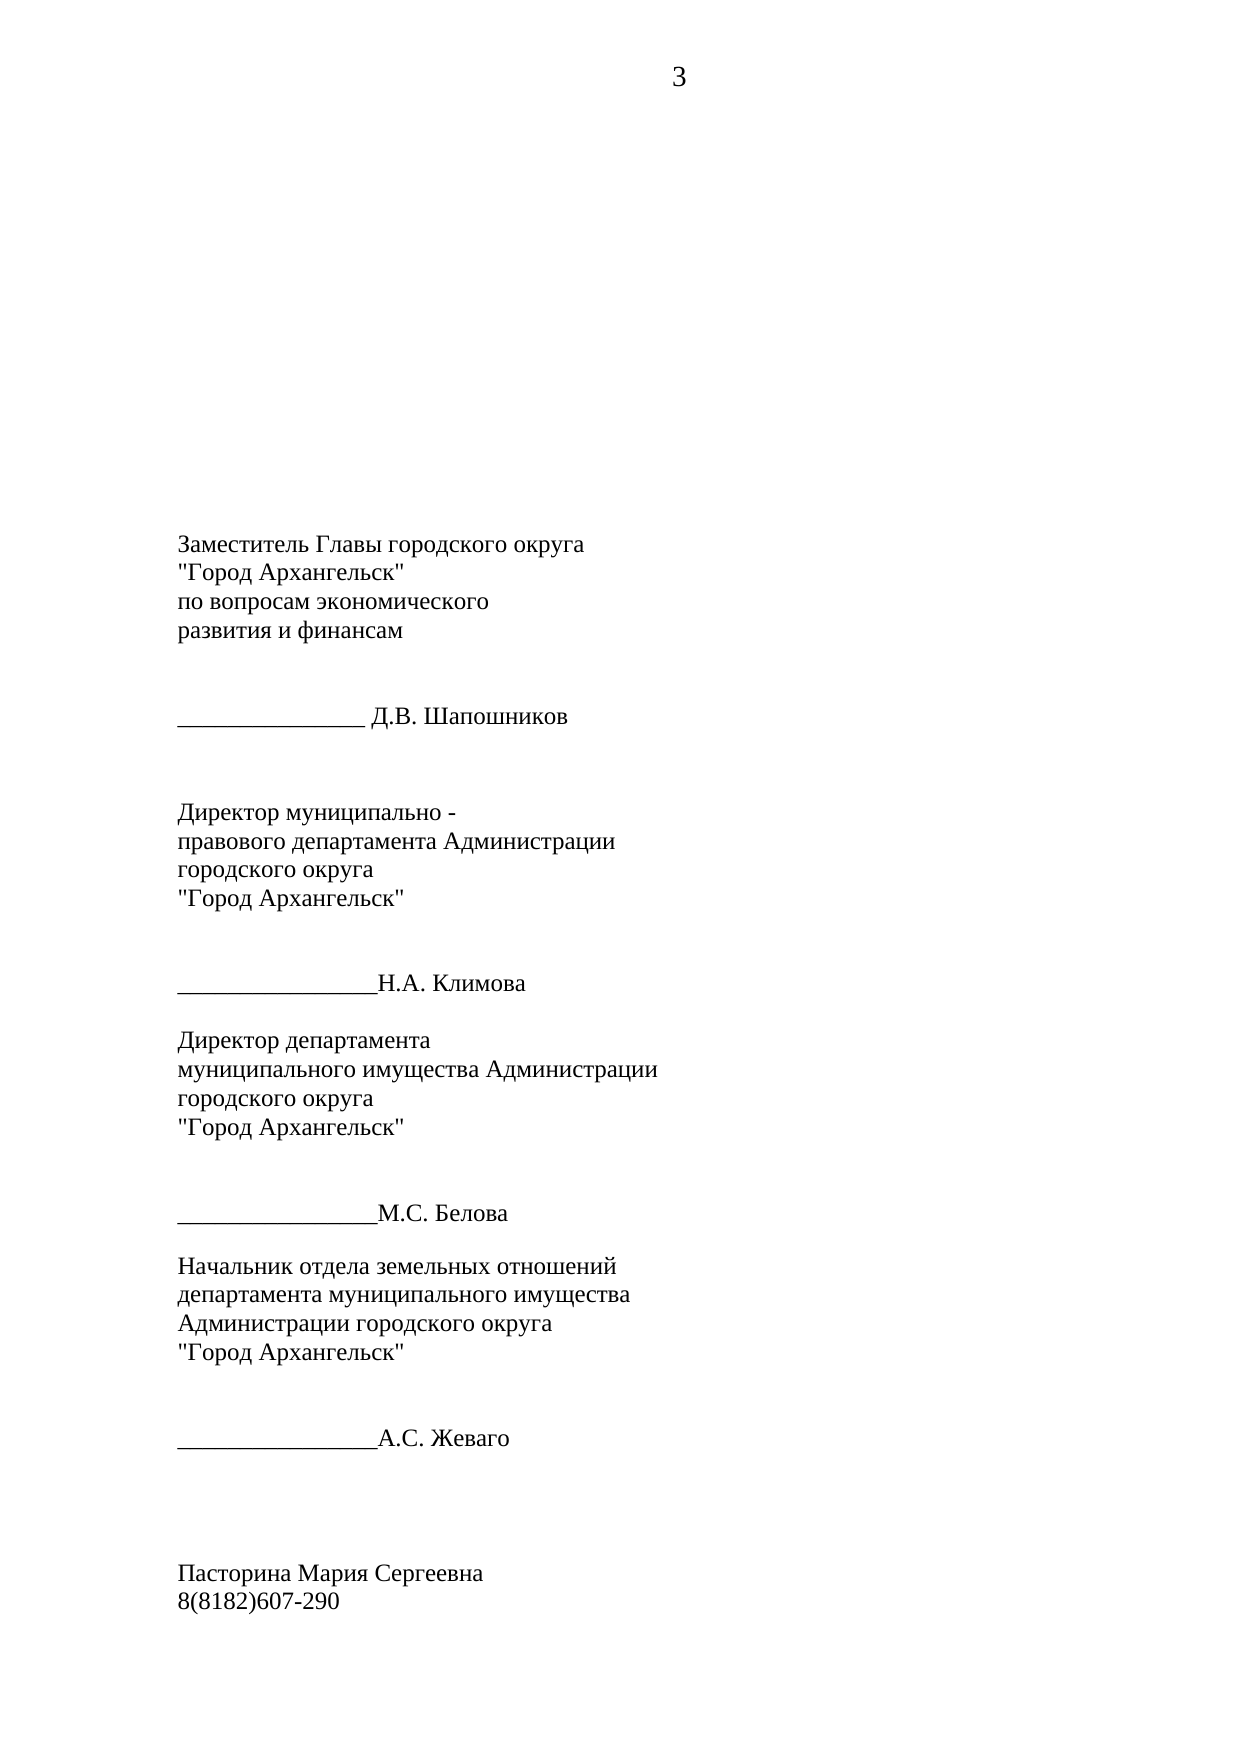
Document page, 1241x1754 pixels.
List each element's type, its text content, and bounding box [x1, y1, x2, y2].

text городского округа [177, 854, 1181, 883]
text по вопросам экономического [177, 586, 1181, 615]
text 8(8182)607-290 [177, 1586, 1181, 1615]
text ________________А.С. Жеваго [177, 1423, 1181, 1452]
text городского округа [177, 1083, 1181, 1112]
text Директор муниципально - [177, 797, 1181, 826]
text ________________М.С. Белова [177, 1198, 1181, 1227]
text развития и финансам [177, 615, 1181, 644]
text "Город Архангельск" [177, 883, 1181, 912]
text "Город Архангельск" [177, 1112, 1181, 1141]
text муниципального имущества Администрации [177, 1054, 1181, 1083]
text ________________Н.А. Климова [177, 968, 1181, 997]
text Начальник отдела земельных отношений [177, 1251, 1181, 1279]
text Пасторина Мария Сергеевна [177, 1558, 1181, 1586]
text Заместитель Главы городского округа [177, 529, 1181, 557]
text правового департамента Администрации [177, 826, 1181, 854]
text департамента муниципального имущества [177, 1279, 1181, 1308]
text Администрации городского округа [177, 1308, 1181, 1337]
text "Город Архангельск" [177, 557, 1181, 586]
text "Город Архангельск" [177, 1337, 1181, 1366]
text Директор департамента [177, 1026, 1181, 1054]
text _______________ Д.В. Шапошников [177, 701, 1181, 730]
